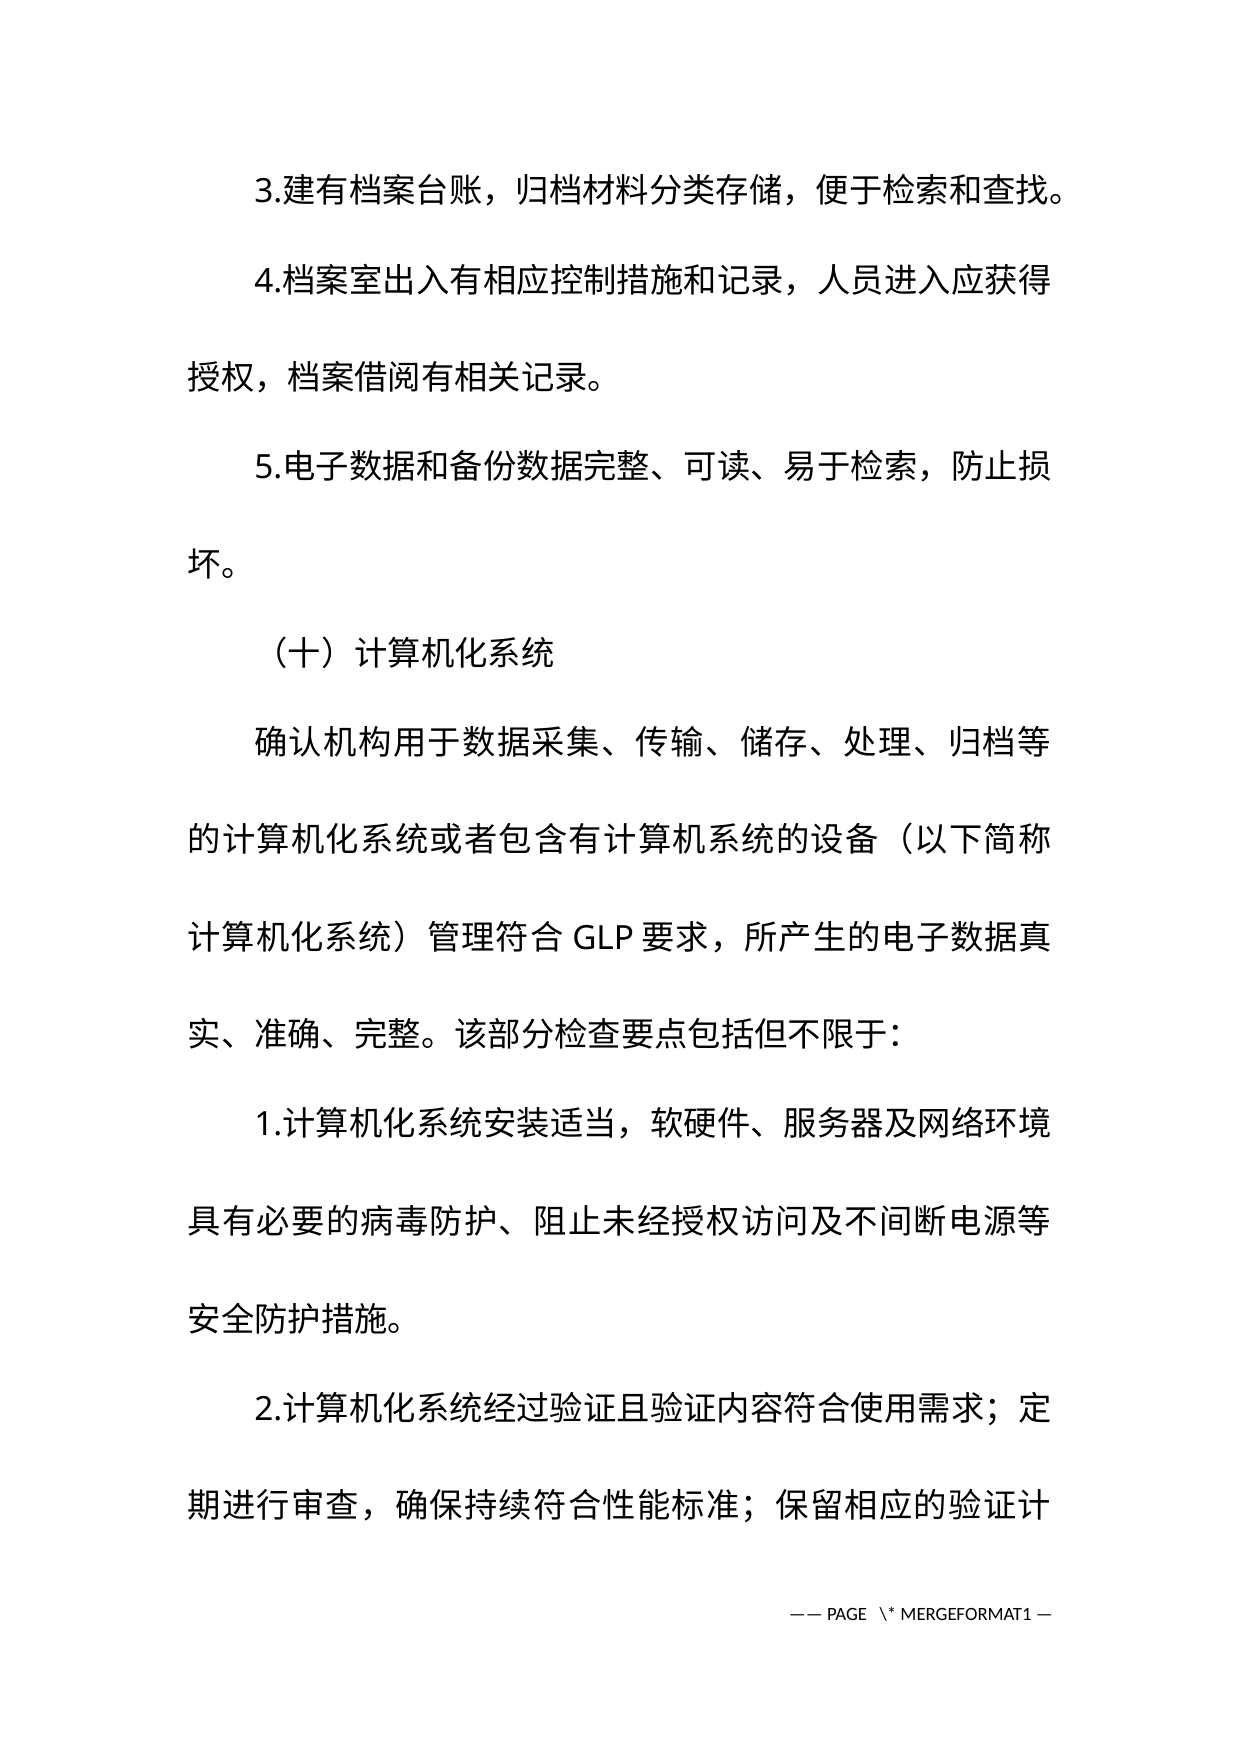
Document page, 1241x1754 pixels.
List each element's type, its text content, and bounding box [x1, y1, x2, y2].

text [187, 1373, 1053, 1536]
text 1.计算机化系统安装适当，软硬件、服务器及网络环境具有必要的病毒防护、阻止未经授权访问及不间断电源等安全防护措施。 [187, 1089, 1053, 1349]
text 3.建有档案台账，归档材料分类存储，便于检索和查找。 [187, 156, 1053, 221]
text （十）计算机化系统 [187, 618, 1053, 683]
text 5.电子数据和备份数据完整、可读、易于检索，防止损坏。 [187, 432, 1053, 594]
text 确认机构用于数据采集、传输、储存、处理、归档等的计算机化系统或者包含有计算机系统的设备（以下简称计算机化系统）管理符合GLP要求，所产生的电子数据真实、准确、完整。该部分检查要点包括但不限于： [187, 707, 1053, 1065]
text 4.档案室出入有相应控制措施和记录，人员进入应获得授权，档案借阅有相关记录。 [187, 245, 1053, 408]
